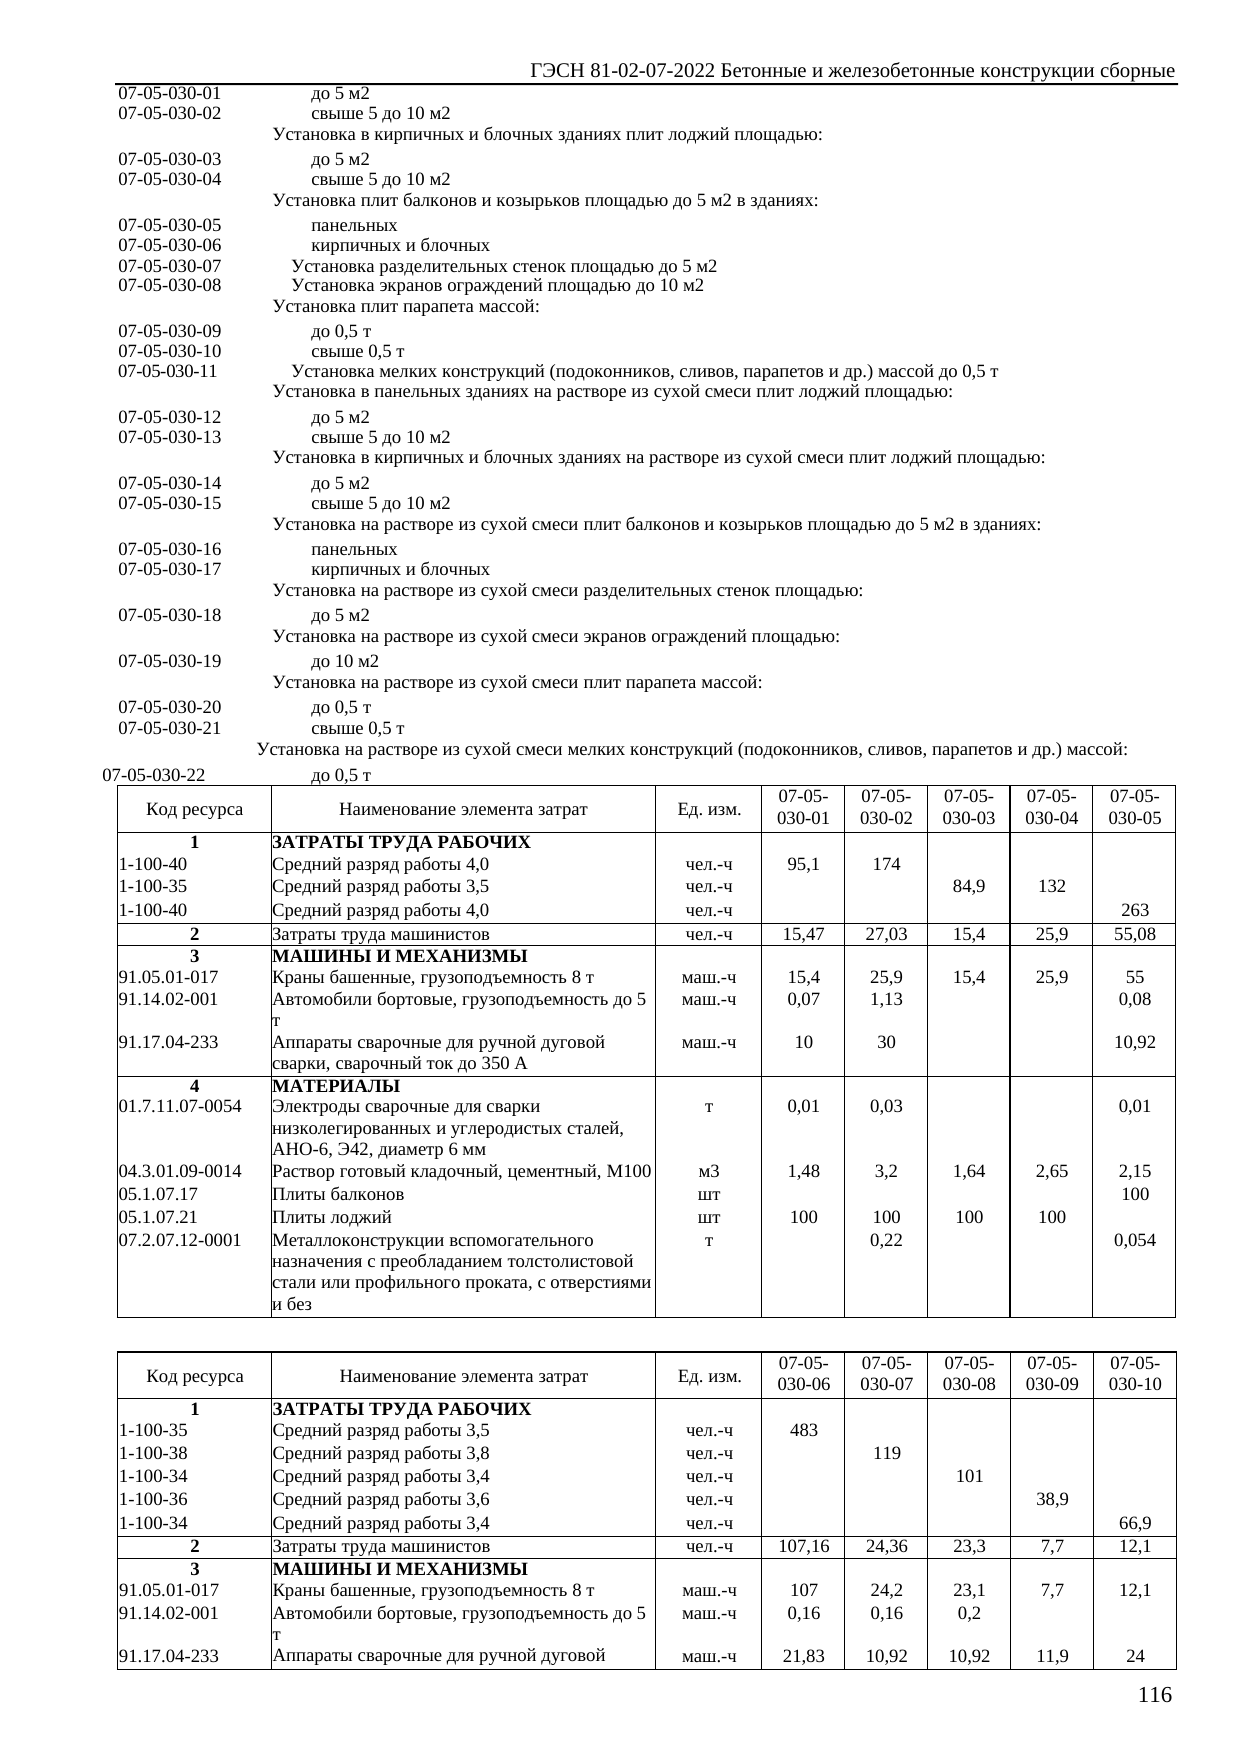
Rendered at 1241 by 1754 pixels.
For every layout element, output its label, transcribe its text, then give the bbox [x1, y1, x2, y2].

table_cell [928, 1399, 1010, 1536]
text Установка на растворе из сухой смеси разделительных стенок площадью: [272, 580, 1207, 600]
list до 10 м2 [118, 651, 1207, 672]
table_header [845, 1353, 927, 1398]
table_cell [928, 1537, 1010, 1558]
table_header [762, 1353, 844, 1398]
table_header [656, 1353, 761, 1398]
text Установка на растворе из сухой смеси плит парапета массой: [272, 672, 1207, 693]
list свыше 5 до 10 м2 [118, 103, 1207, 123]
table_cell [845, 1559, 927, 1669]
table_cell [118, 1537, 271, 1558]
list свыше 0,5 т [118, 718, 1207, 738]
list до 5 м2 [118, 605, 1207, 626]
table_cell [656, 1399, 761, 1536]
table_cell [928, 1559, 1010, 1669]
list до 5 м2 [118, 473, 1207, 493]
list Установка мелких конструкций (подоконников, сливов, парапетов и др.) массой до 0,5 т Установка в панельных зданиях на растворе из сухой смеси плит лоджий площадью: [118, 362, 999, 402]
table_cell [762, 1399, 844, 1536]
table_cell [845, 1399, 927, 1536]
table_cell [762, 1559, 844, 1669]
list кирпичных и блочных [118, 236, 1207, 256]
list Установка разделительных стенок площадью до 5 м2 07-05-030-08 Установка экранов ограждений площадью до 10 м2 [118, 256, 718, 296]
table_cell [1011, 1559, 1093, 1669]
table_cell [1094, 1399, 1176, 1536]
list до 5 м2 [118, 83, 1207, 103]
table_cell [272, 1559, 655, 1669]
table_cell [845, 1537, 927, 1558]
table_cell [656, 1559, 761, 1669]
list панельных [118, 539, 1207, 560]
text 07-05-030-09 до 0,5 т [118, 321, 1207, 341]
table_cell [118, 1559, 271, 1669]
list свыше 5 до 10 м2 [118, 169, 1207, 189]
text Установка плит парапета массой: [272, 296, 1207, 316]
text Установка в кирпичных и блочных зданиях на растворе из сухой смеси плит лоджий площадью: [272, 447, 1207, 468]
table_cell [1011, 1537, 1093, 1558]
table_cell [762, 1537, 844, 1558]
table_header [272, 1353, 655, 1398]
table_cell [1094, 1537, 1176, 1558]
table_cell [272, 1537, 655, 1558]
text Установка плит балконов и козырьков площадью до 5 м2 в зданиях: [272, 189, 1207, 210]
text Установка на растворе из сухой смеси плит балконов и козырьков площадью до 5 м2 в зданиях: [272, 513, 1207, 534]
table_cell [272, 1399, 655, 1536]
list свыше 0,5 т [118, 341, 1207, 361]
list свыше 5 до 10 м2 [118, 493, 1207, 513]
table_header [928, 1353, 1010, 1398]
list свыше 5 до 10 м2 [118, 427, 1207, 447]
list до 5 м2 [118, 407, 1207, 427]
list панельных [118, 215, 1207, 236]
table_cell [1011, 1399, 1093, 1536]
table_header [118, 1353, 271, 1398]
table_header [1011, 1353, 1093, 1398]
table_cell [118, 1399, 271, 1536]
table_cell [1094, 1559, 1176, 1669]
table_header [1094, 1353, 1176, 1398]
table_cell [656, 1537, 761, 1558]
text Установка в кирпичных и блочных зданиях плит лоджий площадью: [272, 123, 1207, 144]
list кирпичных и блочных [118, 560, 1207, 580]
list до 5 м2 [118, 149, 1207, 169]
text Установка на растворе из сухой смеси экранов ограждений площадью: [272, 626, 1207, 647]
list до 0,5 т [118, 697, 1207, 718]
text Установка на растворе из сухой смеси мелких конструкций (подоконников, сливов, парапетов и др.) массой: 07-05-030-22 до 0,5 т [102, 738, 1143, 786]
